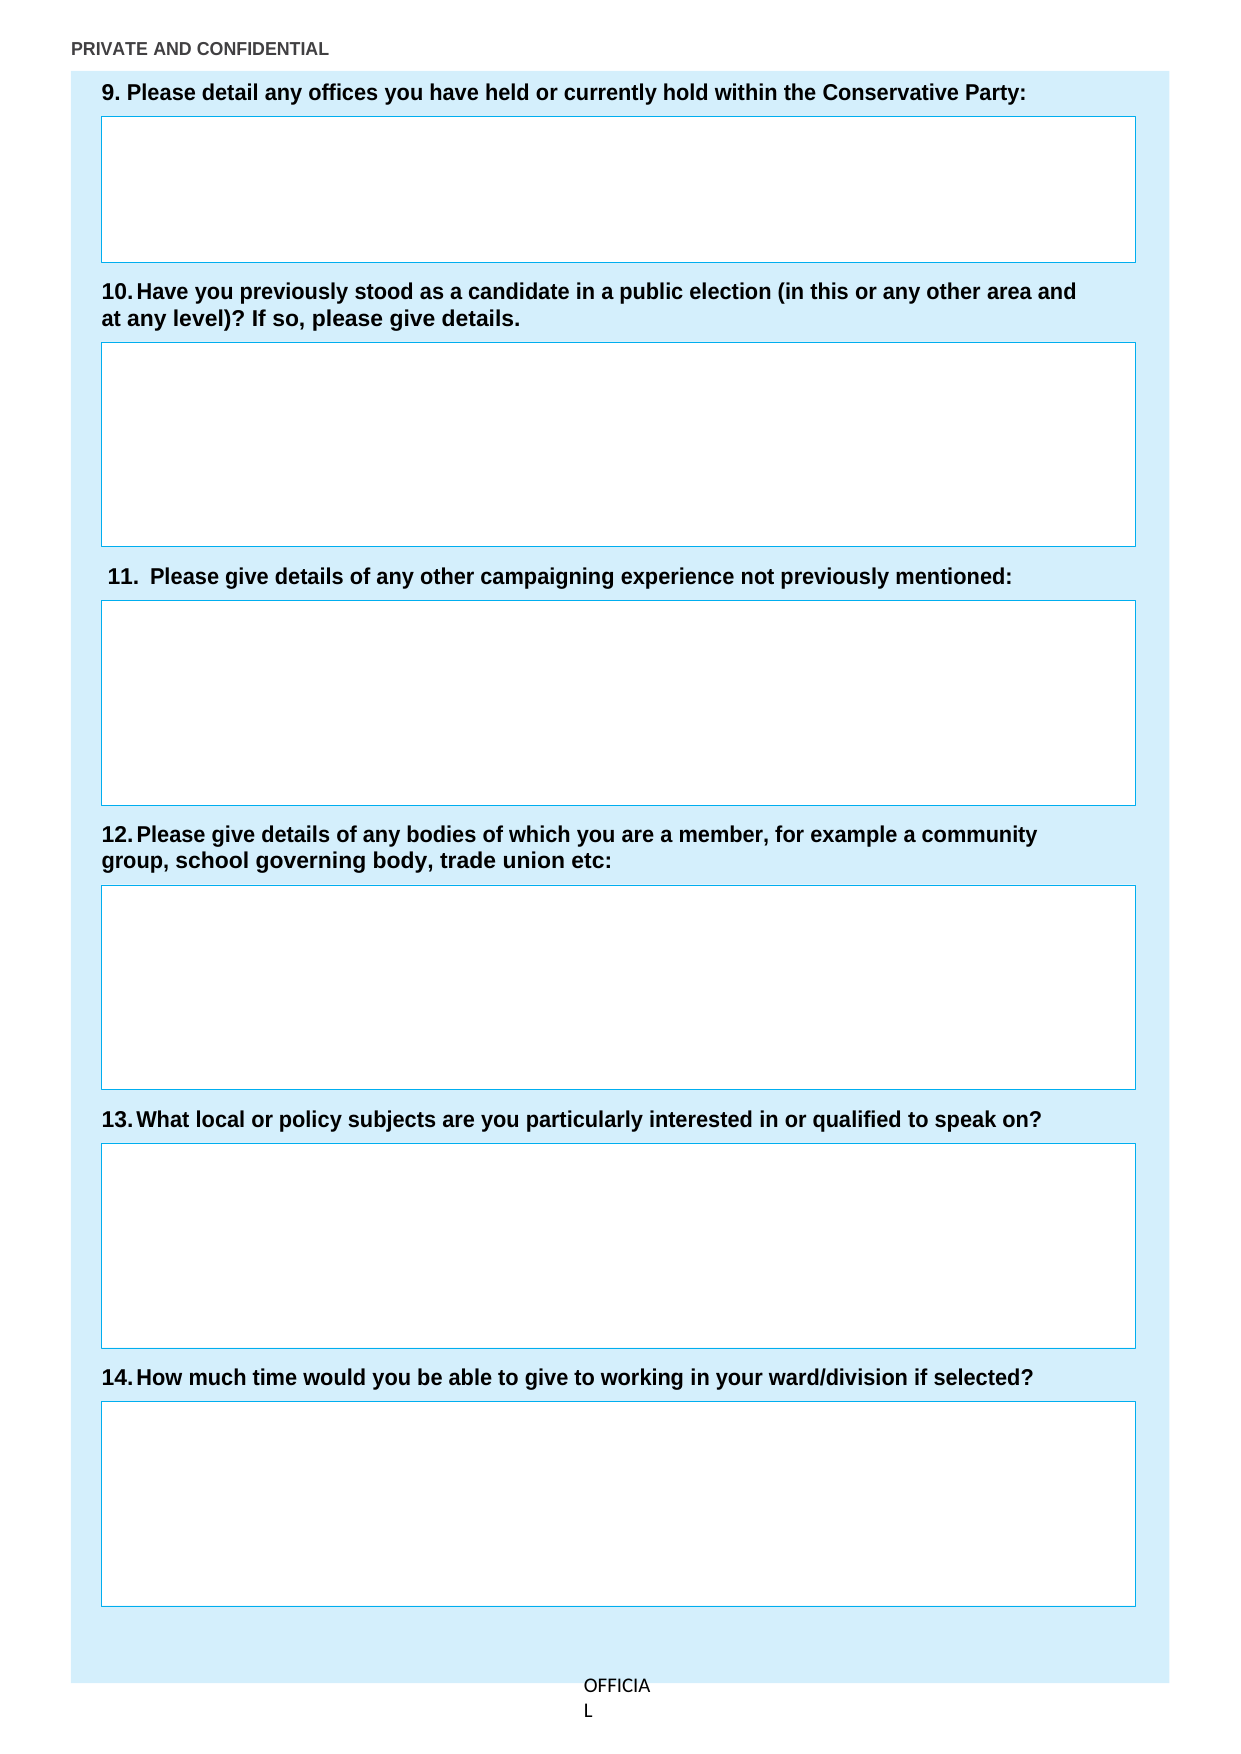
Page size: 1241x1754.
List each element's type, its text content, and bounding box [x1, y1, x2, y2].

list How much time would you be able to give to working in your ward/division if selected? [101, 1364, 1240, 1390]
list Please give details of any other campaigning experience not previously mentioned: [107, 563, 1240, 589]
list What local or policy subjects are you particularly interested in or qualified to speak on? [101, 1106, 1240, 1132]
list Please detail any offices you have held or currently hold within the Conservative Party: [101, 79, 1240, 105]
list Please give details of any bodies of which you are a member, for example a community group, school governing body, trade union etc: [101, 821, 1107, 874]
list Have you previously stood as a candidate in a public election (in this or any other area and at any level)? If so, please give details. [101, 278, 1098, 331]
